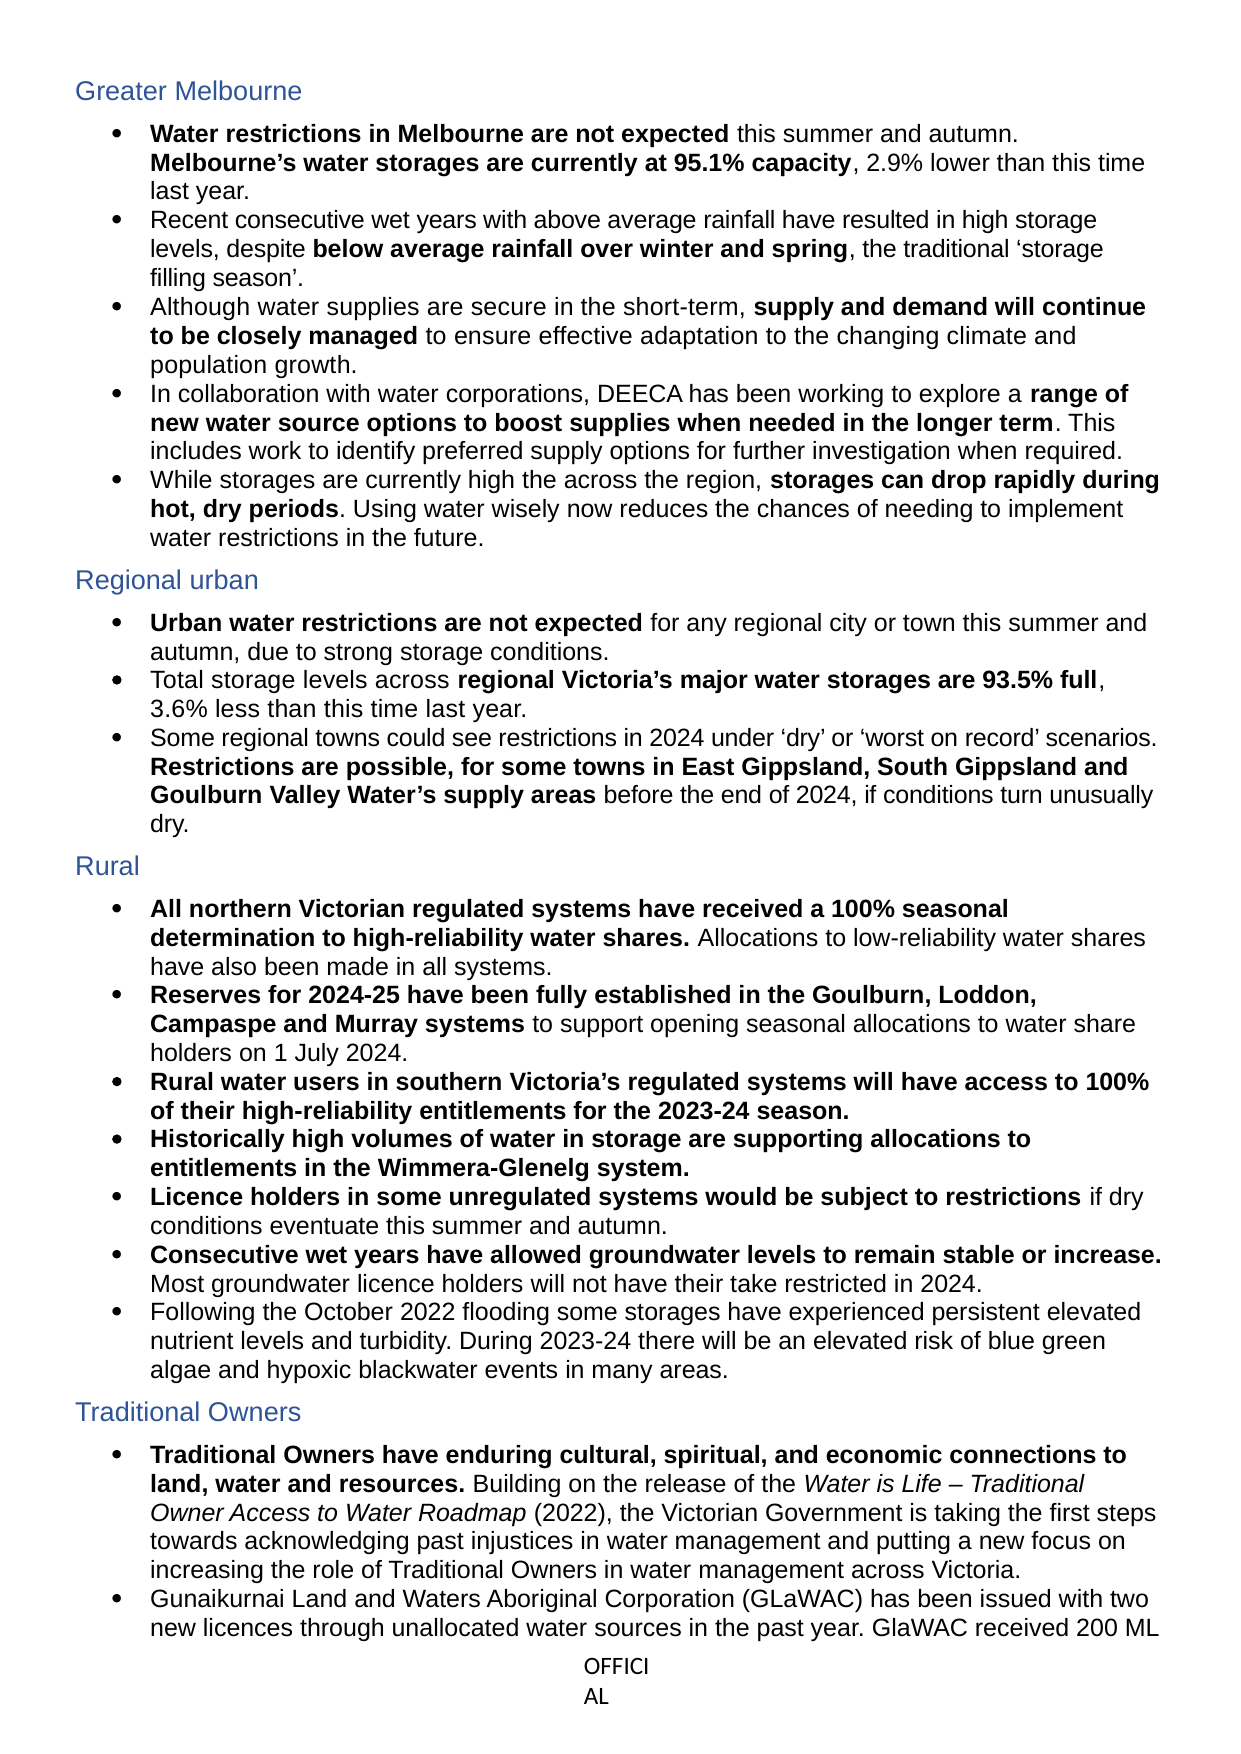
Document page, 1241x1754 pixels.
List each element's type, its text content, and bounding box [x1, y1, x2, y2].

subtitle Regional urban [75, 564, 1165, 595]
list Traditional Owners have enduring cultural, spiritual, and economic connections to land, water and resources. Building on the release of the Water is Life – Traditional Owner Access to Water Roadmap (2022), the Victorian Government is taking the first steps towards acknowledging past injustices in water management and putting a new focus on increasing the role of Traditional Owners in water management across Victoria. [112, 1440, 1165, 1584]
list Historically high volumes of water in storage are supporting allocations to entitlements in the Wimmera-Glenelg system. [112, 1124, 1165, 1182]
list Following the October 2022 flooding some storages have experienced persistent elevated nutrient levels and turbidity. During 2023-24 there will be an elevated risk of blue green algae and hypoxic blackwater events in many areas. [112, 1297, 1165, 1384]
list Urban water restrictions are not expected for any regional city or town this summer and autumn, due to strong storage conditions. [112, 608, 1165, 665]
list In collaboration with water corporations, DEECA has been working to explore a range of new water source options to boost supplies when needed in the longer term. This includes work to identify preferred supply options for further investigation when required. [112, 379, 1165, 465]
subtitle Traditional Owners [75, 1396, 1165, 1427]
list Although water supplies are secure in the short-term, supply and demand will continue to be closely managed to ensure effective adaptation to the changing climate and population growth. [112, 291, 1165, 379]
list Rural water users in southern Victoria’s regulated systems will have access to 100% of their high-reliability entitlements for the 2023-24 season. [112, 1067, 1165, 1124]
list While storages are currently high the across the region, storages can drop rapidly during hot, dry periods. Using water wisely now reduces the chances of needing to implement water restrictions in the future. [112, 465, 1165, 551]
subtitle Rural [75, 850, 1165, 882]
list Licence holders in some unregulated systems would be subject to restrictions if dry conditions eventuate this summer and autumn. [112, 1182, 1165, 1240]
subtitle Greater Melbourne [75, 75, 1165, 106]
list Reserves for 2024-25 have been fully established in the Goulburn, Loddon, Campaspe and Murray systems to support opening seasonal allocations to water share holders on 1 July 2024. [112, 981, 1165, 1067]
list Water restrictions in Melbourne are not expected this summer and autumn. Melbourne’s water storages are currently at 95.1% capacity, 2.9% lower than this time last year. [112, 119, 1165, 205]
list Recent consecutive wet years with above average rainfall have resulted in high storage levels, despite below average rainfall over winter and spring, the traditional ‘storage filling season’. [112, 205, 1165, 291]
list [112, 1584, 1165, 1641]
list Total storage levels across regional Victoria’s major water storages are 93.5% full, 3.6% less than this time last year. [112, 665, 1165, 723]
list All northern Victorian regulated systems have received a 100% seasonal determination to high-reliability water shares. Allocations to low-reliability water shares have also been made in all systems. [112, 894, 1165, 981]
list Consecutive wet years have allowed groundwater levels to remain stable or increase. Most groundwater licence holders will not have their take restricted in 2024. [112, 1240, 1165, 1297]
list Some regional towns could see restrictions in 2024 under ‘dry’ or ‘worst on record’ scenarios. Restrictions are possible, for some towns in East Gippsland, South Gippsland and Goulburn Valley Water’s supply areas before the end of 2024, if conditions turn unusually dry. [112, 723, 1165, 838]
